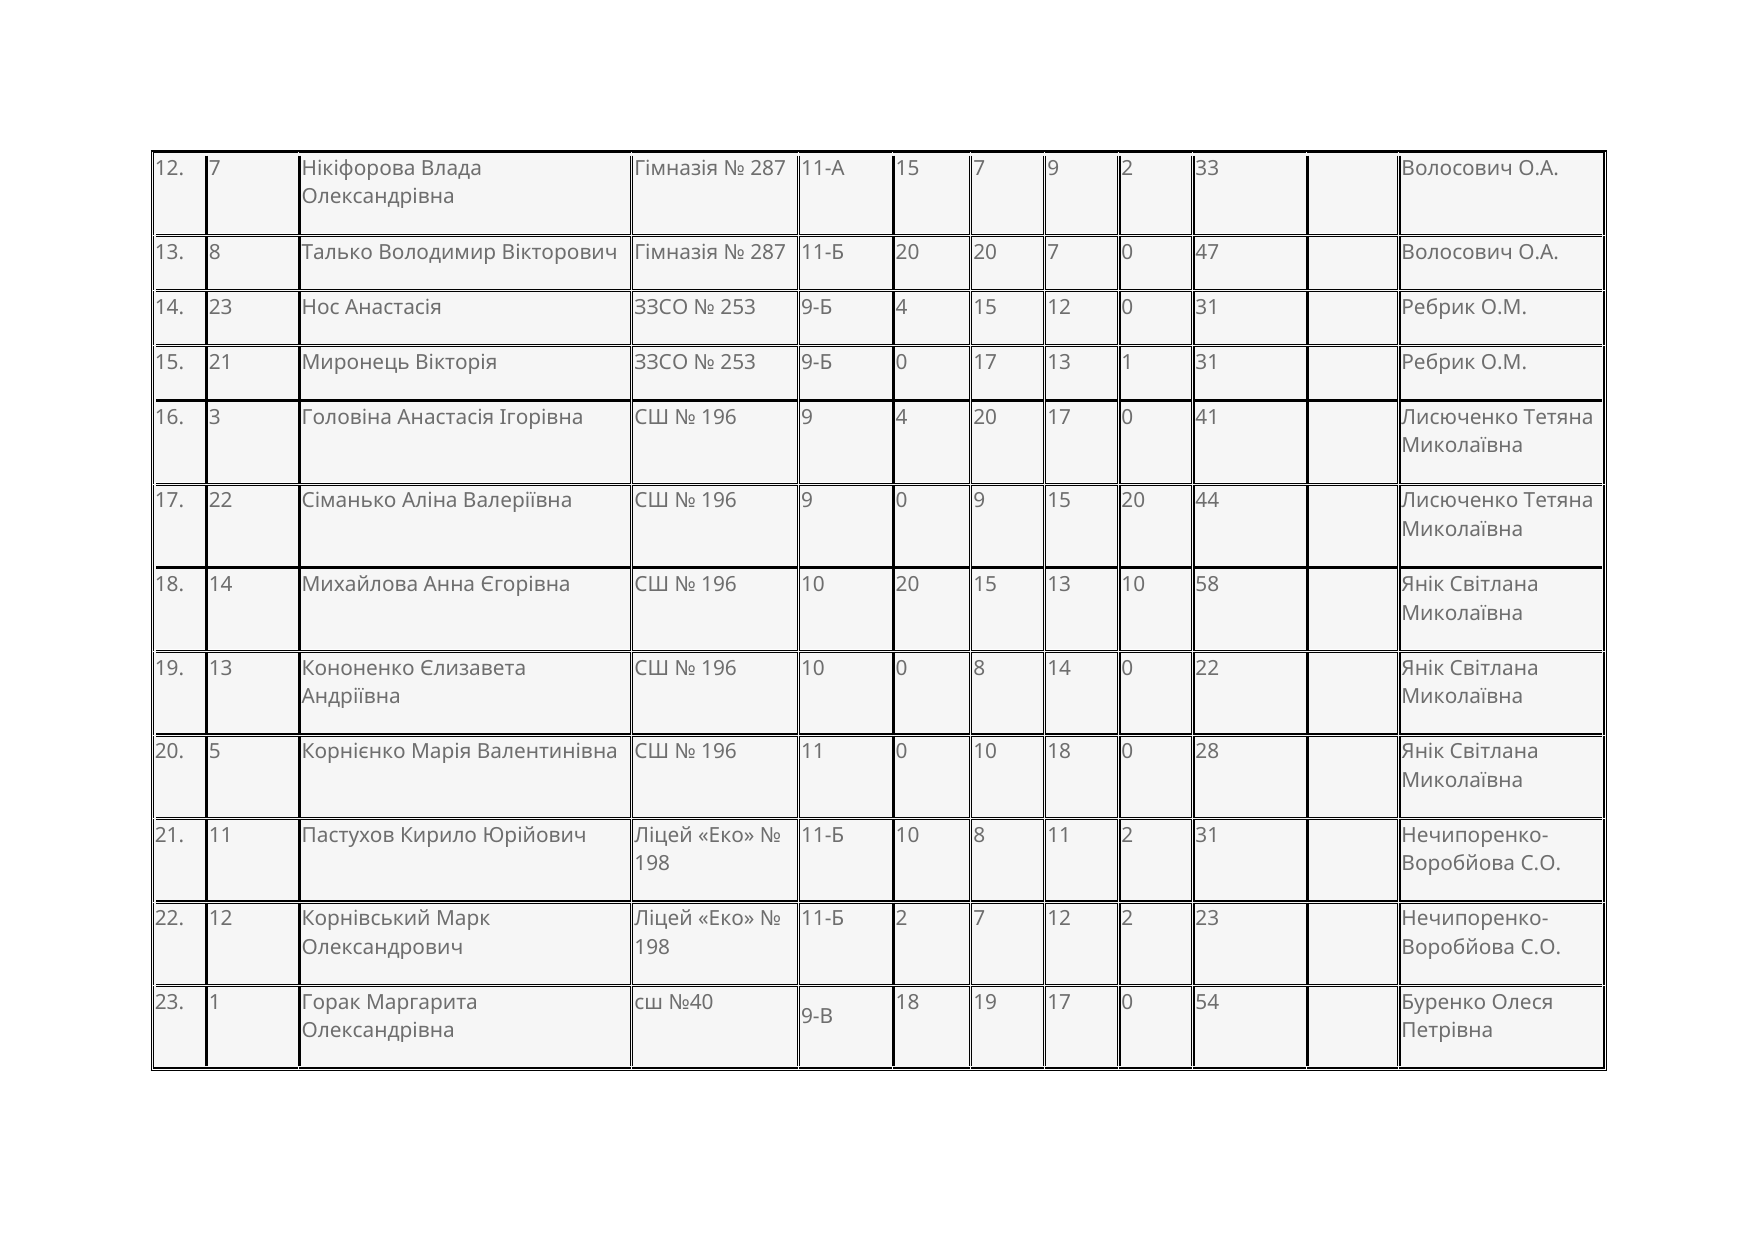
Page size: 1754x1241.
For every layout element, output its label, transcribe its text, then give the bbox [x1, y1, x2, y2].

table_cell 0 [1121, 237, 1191, 289]
table_cell 7 [972, 904, 1043, 984]
table_cell 18 [893, 987, 971, 1067]
table_cell 20 [1121, 486, 1191, 566]
table_cell Волосович О.А. [1401, 234, 1604, 289]
table_cell Нікіфорова Влада Олександрівна [299, 153, 632, 233]
table_cell 14 [208, 569, 298, 649]
table_cell 11-А [799, 152, 893, 233]
table_cell 31 [1195, 820, 1306, 900]
table_cell ЗЗСО № 253 [633, 292, 797, 344]
table_cell Корнієнко Марія Валентинівна [301, 737, 630, 817]
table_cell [1399, 984, 1605, 1067]
table_cell 0 [895, 486, 969, 566]
table_cell Головіна Анастасія Ігорівна [301, 402, 630, 482]
table_cell 8 [972, 653, 1043, 733]
table_cell Волосович О.А. [1399, 153, 1603, 233]
table_cell 15 [893, 153, 971, 233]
table_cell Янік Світлана Миколаївна [1401, 733, 1604, 817]
table_cell Миронець Вікторія [301, 347, 630, 399]
table_cell Пастухов Кирило Юрійович [301, 820, 630, 900]
table_cell 15 [972, 569, 1043, 649]
table_cell 23. [152, 984, 206, 1067]
table_cell 14 [1046, 653, 1117, 733]
table_cell 44 [1195, 486, 1306, 566]
table_cell 9-Б [800, 347, 892, 399]
table_cell 4 [895, 402, 969, 482]
table_cell 9 [1045, 152, 1119, 233]
table_cell 13 [208, 653, 298, 733]
table_cell Михайлова Анна Єгорівна [301, 569, 630, 649]
table_cell 20 [972, 402, 1043, 482]
table_cell 2 [1121, 820, 1191, 900]
table_cell [1307, 152, 1399, 233]
table_cell 31 [1195, 292, 1306, 344]
table_cell 1 [206, 987, 299, 1067]
table_cell Ліцей «Еко» № 198 [633, 904, 797, 984]
table_cell [1309, 653, 1397, 733]
table_cell [1309, 402, 1397, 482]
table_cell 19. [154, 650, 205, 733]
table_cell Сіманько Аліна Валеріївна [301, 486, 630, 566]
table_cell 58 [1195, 569, 1306, 649]
table_cell 10 [972, 737, 1043, 817]
table_cell 18 [1046, 737, 1117, 817]
table_cell Талько Володимир Вікторович [301, 237, 630, 289]
table_cell Лисюченко Тетяна Миколаївна [1401, 399, 1603, 482]
table_cell 31 [1195, 347, 1306, 399]
table_cell Лисюченко Тетяна Миколаївна [1401, 483, 1604, 566]
table_cell 0 [1121, 292, 1191, 344]
table_cell 11-Б [800, 904, 892, 984]
table_cell 3 [208, 402, 298, 482]
table_cell 21 [208, 347, 298, 399]
table_cell 7 [1046, 237, 1117, 289]
table_cell 17 [1046, 402, 1117, 482]
table_cell Нечипоренко-Воробйова С.О. [1401, 900, 1604, 984]
table_cell 2 [1121, 904, 1191, 984]
table_cell 54 [1193, 987, 1307, 1067]
table_cell 19 [971, 987, 1045, 1067]
table_cell Янік Світлана Миколаївна [1401, 650, 1604, 733]
table_cell Ліцей «Еко» № 198 [633, 820, 797, 900]
table_cell 9 [972, 486, 1043, 566]
table_cell 0 [895, 737, 969, 817]
table_cell 17 [1045, 984, 1119, 1067]
table_cell 28 [1195, 737, 1306, 817]
table_cell 0 [1121, 653, 1191, 733]
table_cell 0 [1121, 402, 1191, 482]
table_cell СШ № 196 [633, 486, 797, 566]
table_cell 11-Б [800, 820, 892, 900]
table_cell 2 [1119, 152, 1193, 233]
table_cell 11 [1046, 820, 1117, 900]
table_cell 16. [154, 399, 205, 482]
table_cell 20 [895, 569, 969, 649]
table_cell Гімназія № 287 [632, 153, 798, 233]
table_cell Ребрик О.М. [1399, 289, 1605, 344]
table_cell 17 [972, 347, 1043, 399]
table_cell 22 [1195, 653, 1306, 733]
table_cell 8 [972, 820, 1043, 900]
table_cell 13 [1046, 347, 1117, 399]
table_cell 10 [895, 820, 969, 900]
table_cell 7 [206, 152, 299, 233]
table_cell Ребрик О.М. [1399, 344, 1605, 399]
table_cell 33 [1193, 152, 1307, 233]
table_cell 7 [971, 153, 1045, 233]
table_cell 22. [154, 900, 205, 984]
table_cell 12 [1046, 904, 1117, 984]
table_cell 12 [1046, 292, 1117, 344]
table_cell 47 [1195, 237, 1306, 289]
table_cell Корнівський Марк Олександрович [301, 904, 630, 984]
table_cell 0 [895, 347, 969, 399]
table_cell [1309, 486, 1397, 566]
table_cell [1309, 237, 1397, 289]
table_cell 15. [152, 344, 206, 399]
table_cell 4 [895, 292, 969, 344]
table_cell [1309, 904, 1397, 984]
table_cell СШ № 196 [633, 569, 797, 649]
table_cell [1309, 292, 1397, 344]
table_cell 10 [1121, 569, 1191, 649]
table_cell [1307, 984, 1399, 1067]
table_cell 20 [895, 237, 969, 289]
table_cell 5 [208, 737, 298, 817]
table_cell Гімназія № 287 [633, 237, 797, 289]
table_cell 9 [800, 486, 892, 566]
table_cell 13. [154, 234, 205, 289]
table_cell Горак Маргарита Олександрівна [299, 987, 632, 1067]
table_cell 21. [152, 817, 206, 900]
table_cell 41 [1195, 402, 1306, 482]
table_cell ЗЗСО № 253 [633, 347, 797, 399]
table_cell 10 [800, 653, 892, 733]
table_cell 13 [1046, 569, 1117, 649]
table_cell [1309, 347, 1397, 399]
table_cell 11 [208, 820, 298, 900]
table_cell СШ № 196 [633, 737, 797, 817]
table_cell 12. [154, 153, 206, 233]
table_cell СШ № 196 [633, 402, 797, 482]
table_cell СШ № 196 [633, 653, 797, 733]
table_cell Нечипоренко-Воробйова С.О. [1399, 817, 1605, 900]
table_cell Кононенко Єлизавета Андріївна [301, 653, 630, 733]
table_cell [1309, 569, 1397, 649]
table_cell 18. [154, 566, 205, 649]
table_cell Янік Світлана Миколаївна [1401, 566, 1603, 649]
table_cell 9 [800, 402, 892, 482]
table_cell 2 [895, 904, 969, 984]
table_cell 8 [208, 237, 298, 289]
table_cell 20 [972, 237, 1043, 289]
table_cell 14. [152, 289, 206, 344]
table_cell 11 [800, 737, 892, 817]
table_cell 1 [1121, 347, 1191, 399]
table_cell 12 [208, 904, 298, 984]
table_cell 23 [208, 292, 298, 344]
table_cell 9-В [799, 987, 893, 1067]
table_cell [1309, 737, 1397, 817]
table_cell 10 [800, 569, 892, 649]
table_cell 20. [154, 733, 205, 817]
table_cell 23 [1195, 904, 1306, 984]
table_cell 0 [1121, 737, 1191, 817]
table_cell сш №40 [632, 987, 798, 1067]
table_cell 0 [895, 653, 969, 733]
table_cell [1309, 820, 1397, 900]
table_cell 17. [154, 483, 205, 566]
table_cell 9-Б [800, 292, 892, 344]
table_cell Нос Анастасія [301, 292, 630, 344]
table_cell 0 [1119, 984, 1193, 1067]
table_cell 15 [1046, 486, 1117, 566]
table_cell 15 [972, 292, 1043, 344]
table_cell 22 [208, 486, 298, 566]
table_cell 11-Б [800, 237, 892, 289]
